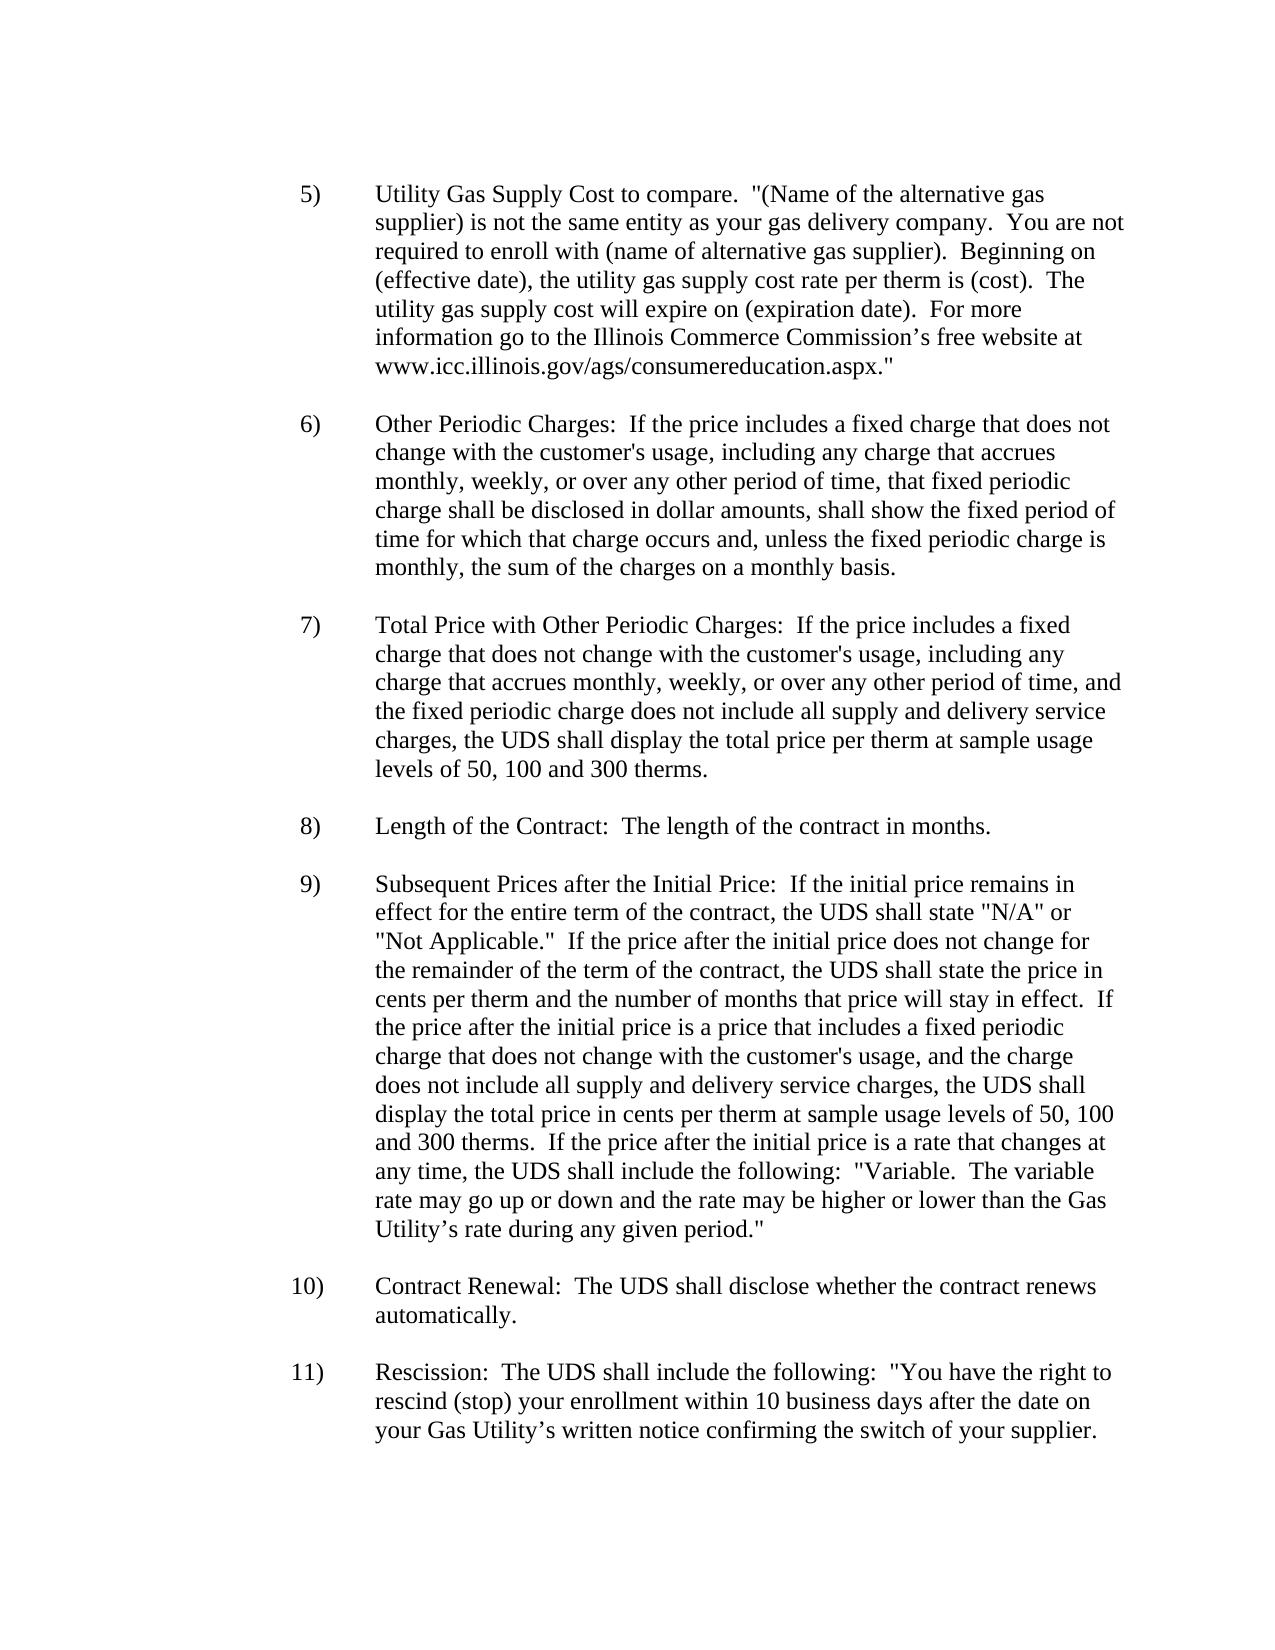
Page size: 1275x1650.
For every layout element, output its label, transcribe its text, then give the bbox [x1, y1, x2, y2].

text 6) Other Periodic Charges: If the price includes a fixed charge that does not change with the customer's usage, including any charge that accrues monthly, weekly, or over any other period of time, that fixed periodic charge shall be disclosed in dollar amounts, shall show the fixed period of time for which that charge occurs and, unless the fixed periodic charge is monthly, the sum of the charges on a monthly basis. [300, 409, 1125, 581]
text 8) Length of the Contract: The length of the contract in months. [225, 811, 1125, 840]
text 7) Total Price with Other Periodic Charges: If the price includes a fixed charge that does not change with the customer's usage, including any charge that accrues monthly, weekly, or over any other period of time, and the fixed periodic charge does not include all supply and delivery service charges, the UDS shall display the total price per therm at sample usage levels of 50, 100 and 300 therms. [300, 610, 1125, 782]
text 9) Subsequent Prices after the Initial Price: If the initial price remains in effect for the entire term of the contract, the UDS shall state "N/A" or "Not Applicable." If the price after the initial price does not change for the remainder of the term of the contract, the UDS shall state the price in cents per therm and the number of months that price will stay in effect. If the price after the initial price is a price that includes a fixed periodic charge that does not change with the customer's usage, and the charge does not include all supply and delivery service charges, the UDS shall display the total price in cents per therm at sample usage levels of 50, 100 and 300 therms. If the price after the initial price is a rate that changes at any time, the UDS shall include the following: "Variable. The variable rate may go up or down and the rate may be higher or lower than the Gas Utility’s rate during any given period." [300, 869, 1125, 1242]
text 10) Contract Renewal: The UDS shall disclose whether the contract renews automatically. [291, 1271, 1125, 1329]
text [291, 1357, 1125, 1444]
text 5) Utility Gas Supply Cost to compare. "(Name of the alternative gas supplier) is not the same entity as your gas delivery company. You are not required to enroll with (name of alternative gas supplier). Beginning on (effective date), the utility gas supply cost rate per therm is (cost). The utility gas supply cost will expire on (expiration date). For more information go to the Illinois Commerce Commission’s free website at www.icc.illinois.gov/ags/consumereducation.aspx." [300, 179, 1125, 380]
